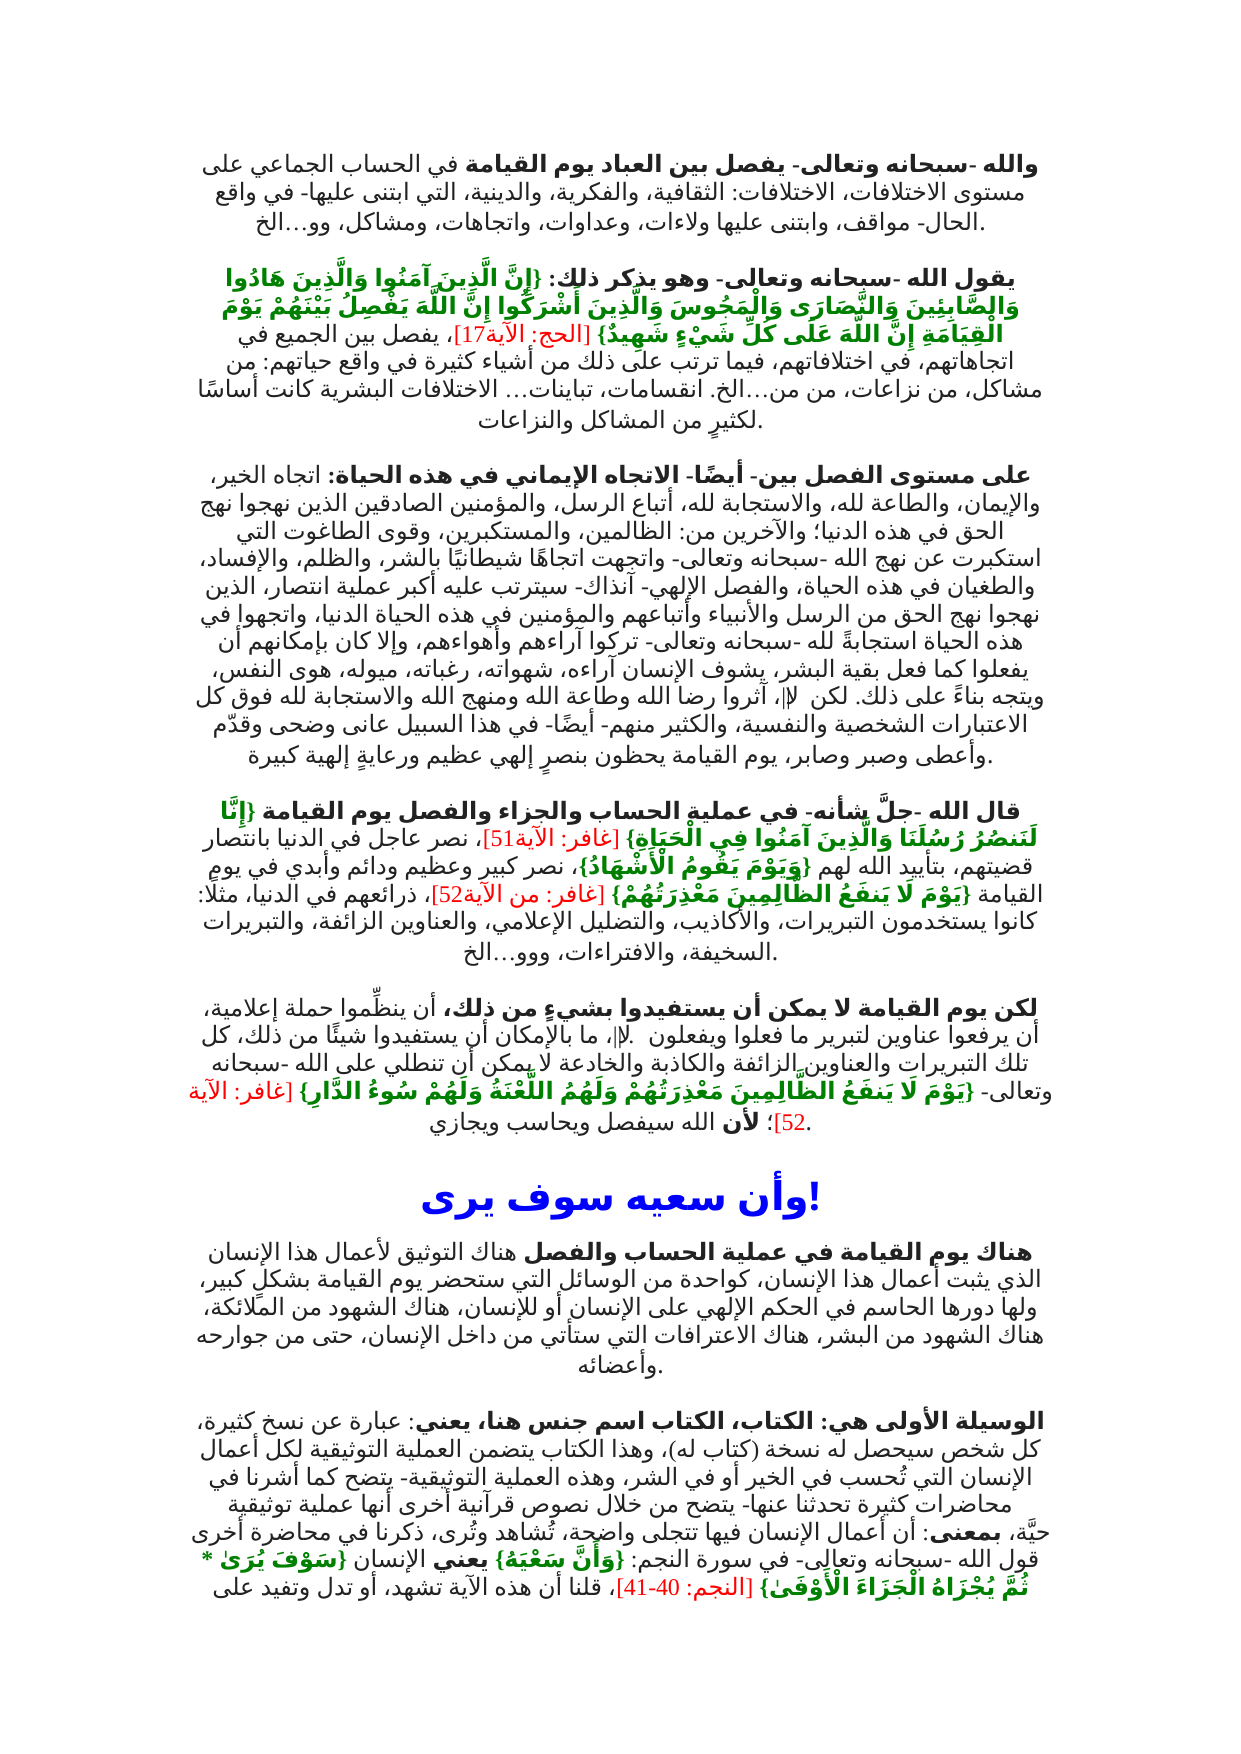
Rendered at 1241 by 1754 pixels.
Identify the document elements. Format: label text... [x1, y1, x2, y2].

text قال الله -جلَّ شأنه- في عملية الحساب والجزاء والفصل يوم القيامة {إِنَّا لَنَنصُرُ رُسُلَنَا وَالَّذِينَ آمَنُوا فِي الْحَيَاةِ} [غافر: الآية51]، نصر عاجل في الدنيا بانتصار قضيتهم، بتأييد الله لهم {وَيَوْمَ يَقُومُ الْأَشْهَادُ}، نصر كبير وعظيم ودائم وأبدي في يوم القيامة {يَوْمَ لَا يَنفَعُ الظَّالِمِينَ مَعْذِرَتُهُمْ} [غافر: من الآية52]، ذرائعهم في الدنيا، مثلًا: كانوا يستخدمون التبريرات، والأكاذيب، والتضليل الإعلامي، والعناوين الزائفة، والتبريرات السخيفة، والافتراءات، ووو…الخ. [187, 797, 1053, 967]
text وأن سعيه سوف يرى! [187, 1168, 1053, 1222]
text على مستوى الفصل بين- أيضًا- الاتجاه الإيماني في هذه الحياة: اتجاه الخير، والإيمان، والطاعة لله، والاستجابة لله، أتباع الرسل، والمؤمنين الصادقين الذين نهجوا نهج الحق في هذه الدنيا؛ والآخرين من: الظالمين، والمستكبرين، وقوى الطاغوت التي استكبرت عن نهج الله -سبحانه وتعالى- واتجهت اتجاهًا شيطانيًا بالشر، والظلم، والإفساد، والطغيان في هذه الحياة، والفصل الإلهي- آنذاك- سيترتب عليه أكبر عملية انتصار، الذين نهجوا نهج الحق من الرسل والأنبياء وأتباعهم والمؤمنين في هذه الحياة الدنيا، واتجهوا في هذه الحياة استجابةً لله -سبحانه وتعالى- تركوا آراءهم وأهواءهم، وإلا كان بإمكانهم أن يفعلوا كما فعل بقية البشر، يشوف الإنسان آراءه، شهواته، رغباته، ميوله، هوى النفس، ويتجه بناءً على ذلك. لكن |لا|، آثروا رضا الله وطاعة الله ومنهج الله والاستجابة لله فوق كل الاعتبارات الشخصية والنفسية، والكثير منهم- أيضًا- في هذا السبيل عانى وضحى وقدّم وأعطى وصبر وصابر، يوم القيامة يحظون بنصرٍ إلهي عظيم ورعايةٍ إلهية كبيرة. [187, 462, 1053, 770]
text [187, 1407, 1053, 1601]
text هناك يوم القيامة في عملية الحساب والفصل هناك التوثيق لأعمال هذا الإنسان الذي يثبت أعمال هذا الإنسان، كواحدة من الوسائل التي ستحضر يوم القيامة بشكلٍ كبير، ولها دورها الحاسم في الحكم الإلهي على الإنسان أو للإنسان، هناك الشهود من الملائكة، هناك الشهود من البشر، هناك الاعترافات التي ستأتي من داخل الإنسان، حتى من جوارحه وأعضائه. [187, 1238, 1053, 1381]
text لكن يوم القيامة لا يمكن أن يستفيدوا بشيءٍ من ذلك، أن ينظِّموا حملة إعلامية، أن يرفعوا عناوين لتبرير ما فعلوا ويفعلون. |لا|، ما بالإمكان أن يستفيدوا شيئًا من ذلك، كل تلك التبريرات والعناوين الزائفة والكاذبة والخادعة لا يمكن أن تنطلي على الله -سبحانه وتعالى- {يَوْمَ لَا يَنفَعُ الظَّالِمِينَ مَعْذِرَتُهُمْ وَلَهُمُ اللَّعْنَةُ وَلَهُمْ سُوءُ الدَّارِ} [غافر: الآية52]؛ لأن الله سيفصل ويحاسب ويجازي. [187, 994, 1053, 1137]
text والله -سبحانه وتعالى- يفصل بين العباد يوم القيامة في الحساب الجماعي على مستوى الاختلافات، الاختلافات: الثقافية، والفكرية، والدينية، التي ابتنى عليها- في واقع الحال- مواقف، وابتنى عليها ولاءات، وعداوات، واتجاهات، ومشاكل، وو…الخ. [187, 150, 1053, 238]
text يقول الله -سبحانه وتعالى- وهو يذكر ذلك: {إِنَّ الَّذِينَ آمَنُوا وَالَّذِينَ هَادُوا وَالصَّابِئِينَ وَالنَّصَارَى وَالْمَجُوسَ وَالَّذِينَ أَشْرَكُوا إِنَّ اللَّهَ يَفْصِلُ بَيْنَهُمْ يَوْمَ الْقِيَامَةِ إِنَّ اللَّهَ عَلَى كُلِّ شَيْءٍ شَهِيدٌ} [الحج: الآية17]، يفصل بين الجميع في اتجاهاتهم، في اختلافاتهم، فيما ترتب على ذلك من أشياء كثيرة في واقع حياتهم: من مشاكل، من نزاعات، من من…الخ. انقسامات، تباينات… الاختلافات البشرية كانت أساسًا لكثيرٍ من المشاكل والنزاعات. [187, 264, 1053, 435]
